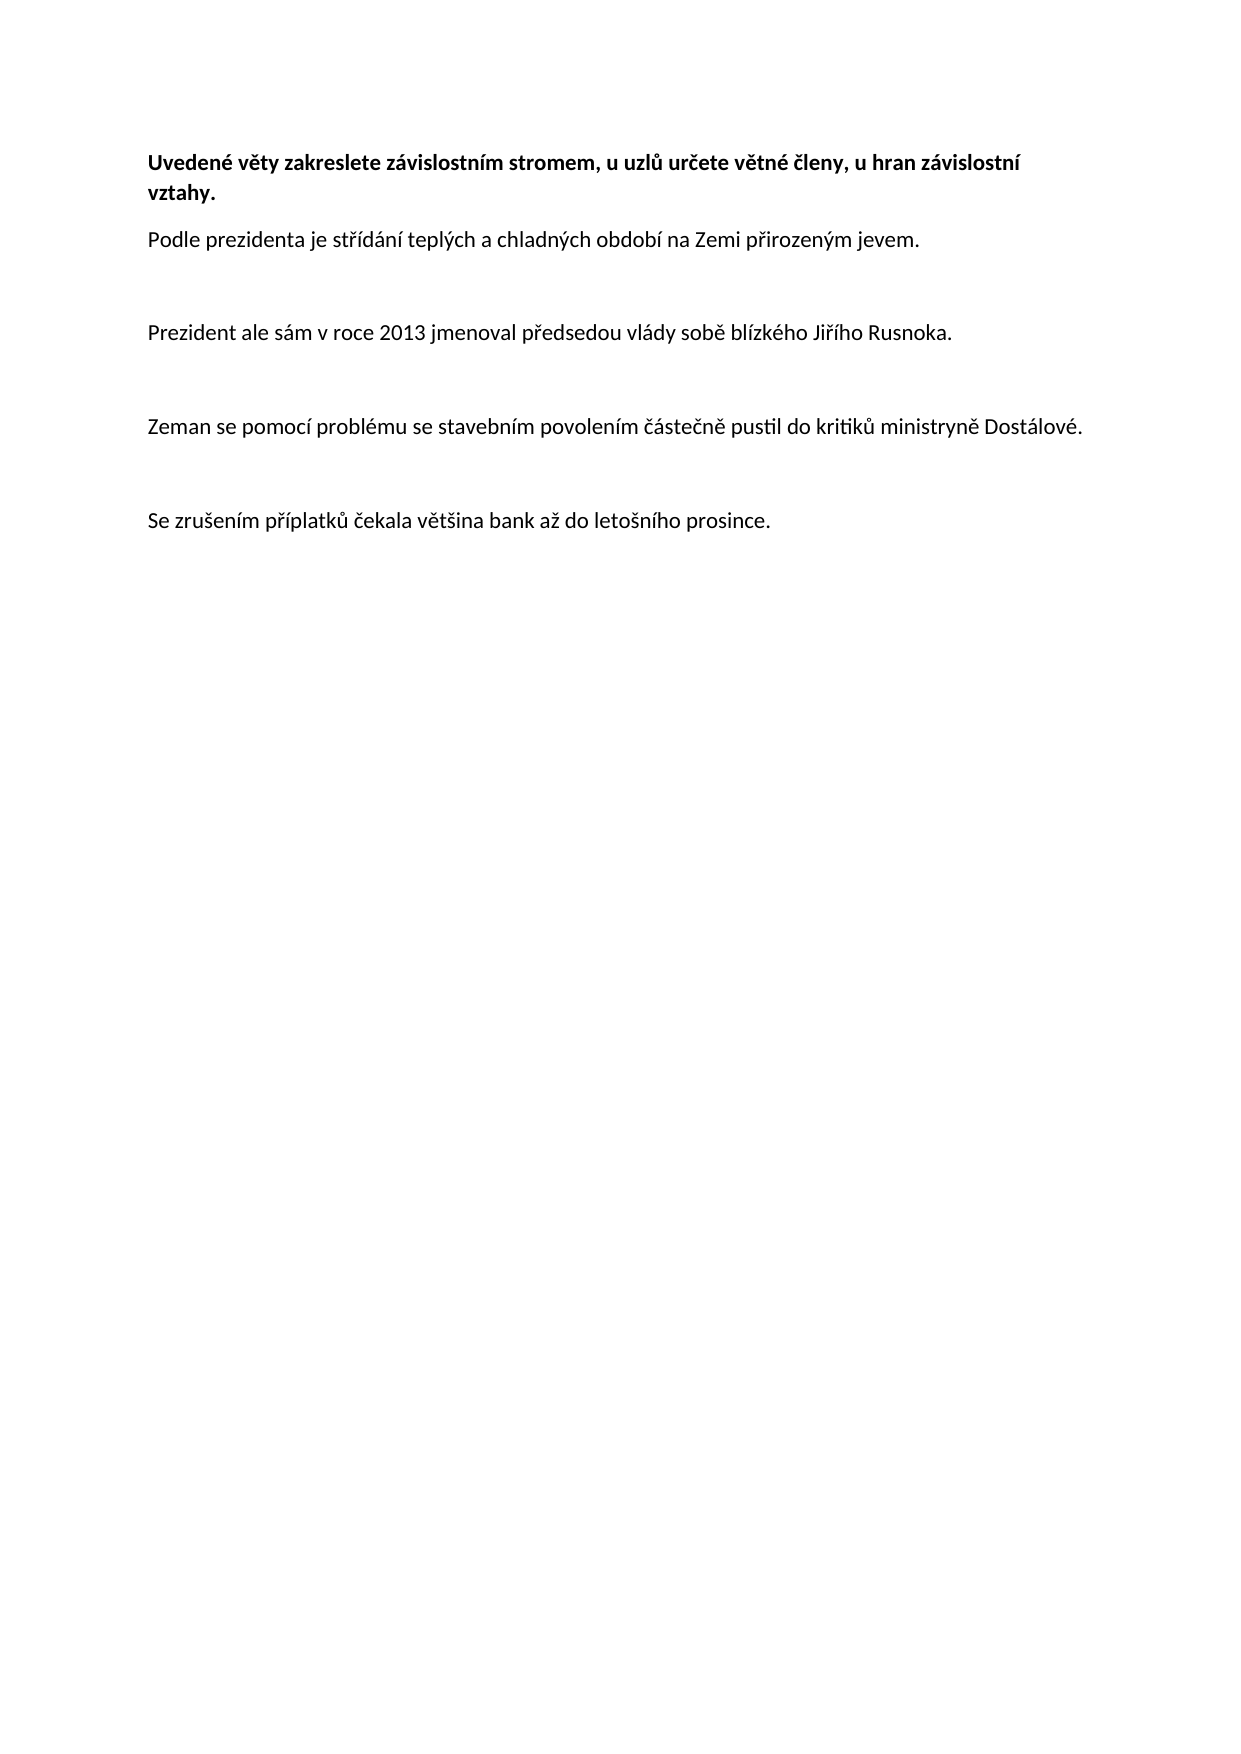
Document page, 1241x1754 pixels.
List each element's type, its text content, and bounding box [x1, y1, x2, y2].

text Se zrušením příplatků čekala většina bank až do letošního prosince. [148, 506, 1093, 534]
text Prezident ale sám v roce 2013 jmenoval předsedou vlády sobě blízkého Jiřího Rusnoka. [148, 318, 1093, 346]
text Uvedené věty zakreslete závislostním stromem, u uzlů určete větné členy, u hran závislostní vztahy. [148, 148, 1093, 206]
text Zeman se pomocí problému se stavebním povolením částečně pustil do kritiků ministryně Dostálové. [148, 412, 1093, 440]
text Podle prezidenta je střídání teplých a chladných období na Zemi přirozeným jevem. [148, 225, 1093, 253]
